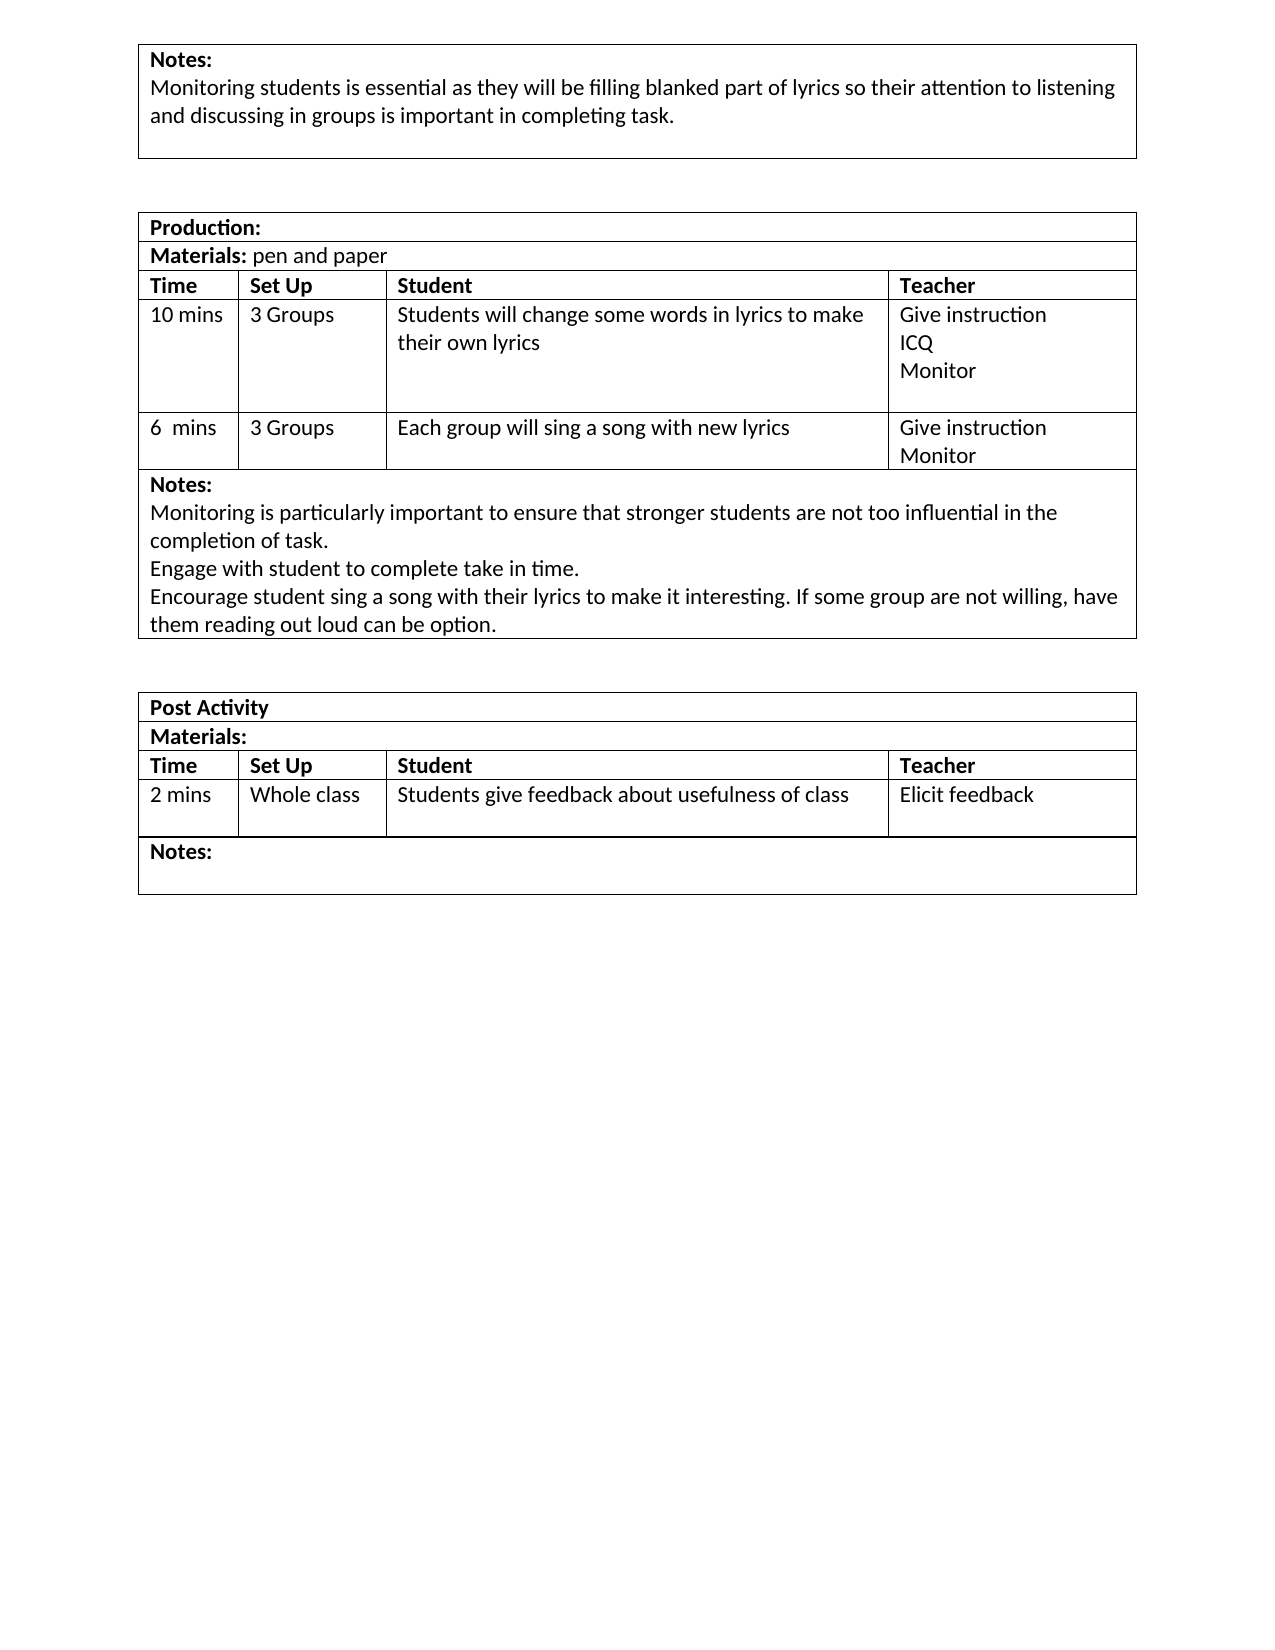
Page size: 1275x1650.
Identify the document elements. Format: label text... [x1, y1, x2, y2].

table_cell Materials: pen and paper [139, 242, 1136, 270]
table_cell Each group will sing a song with new lyrics [387, 413, 888, 469]
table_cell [139, 45, 1136, 157]
table_cell Student [387, 751, 888, 779]
table_header Production: [139, 213, 1136, 241]
table_cell Notes: [139, 838, 1136, 893]
table_cell 10 mins [139, 300, 238, 412]
table_cell Elicit feedback [889, 780, 1136, 836]
table_cell 6 mins [139, 413, 238, 469]
table_cell Materials: [139, 722, 1136, 750]
table_cell Give instruction ICQ Monitor [889, 300, 1136, 412]
table_cell Students will change some words in lyrics to make their own lyrics [387, 300, 888, 412]
table_cell 3 Groups [239, 300, 386, 412]
table_cell Time [139, 751, 238, 779]
table_cell Whole class [239, 780, 386, 836]
table_cell Set Up [239, 271, 386, 299]
table_cell Students give feedback about usefulness of class [387, 780, 888, 836]
table_cell Student [387, 271, 888, 299]
table_cell 3 Groups [239, 413, 386, 469]
table_cell Set Up [239, 751, 386, 779]
table_cell Notes: Monitoring is particularly important to ensure that stronger students are not too influential in the completion of task. Engage with student to complete take in time. Encourage student sing a song with their lyrics to make it interesting. If some group are not willing, have them reading out loud can be option. [139, 470, 1136, 638]
table_cell Give instruction Monitor [889, 413, 1136, 469]
table_cell 2 mins [139, 780, 238, 836]
table_cell Time [139, 271, 238, 299]
table_header Post Activity [139, 693, 1136, 721]
table_cell Teacher [889, 271, 1136, 299]
table_cell Teacher [889, 751, 1136, 779]
